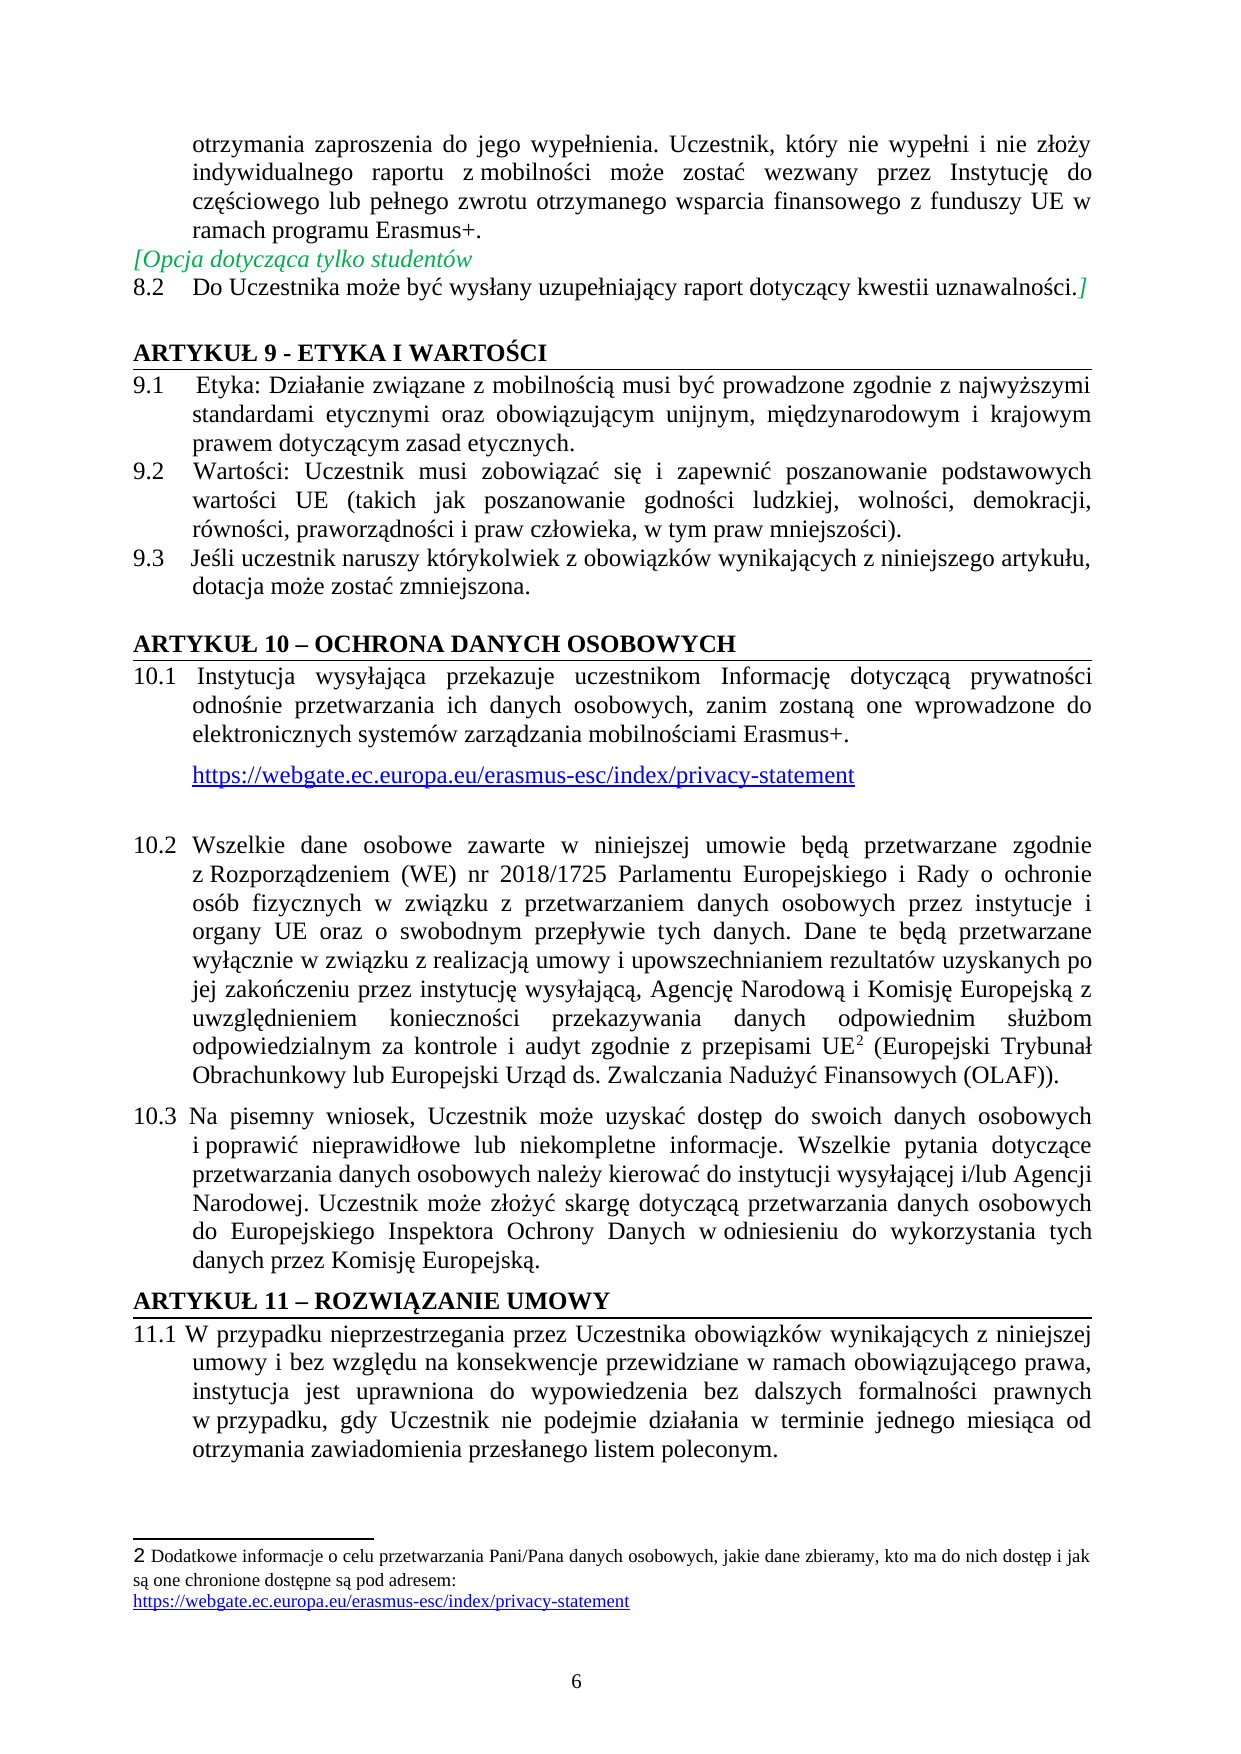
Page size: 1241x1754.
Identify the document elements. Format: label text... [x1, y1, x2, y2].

text 8.2 Do Uczestnika może być wysłany uzupełniający raport dotyczący kwestii uznawalności.] [133, 272, 1092, 301]
text 9.1 Etyka: Działanie związane z mobilnością musi być prowadzone zgodnie z najwyższymi standardami etycznymi oraz obowiązującym unijnym, międzynarodowym i krajowym prawem dotyczącym zasad etycznych. [133, 370, 1092, 456]
text 9.3 Jeśli uczestnik naruszy którykolwiek z obowiązków wynikających z niniejszego artykułu, dotacja może zostać zmniejszona. [133, 543, 1092, 600]
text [133, 129, 1092, 244]
text ARTYKUŁ 11 – ROZWIĄZANIE UMOWY [133, 1286, 1092, 1317]
text 10.1 Instytucja wysyłająca przekazuje uczestnikom Informację dotyczącą prywatności odnośnie przetwarzania ich danych osobowych, zanim zostaną one wprowadzone do elektronicznych systemów zarządzania mobilnościami Erasmus+. [133, 661, 1092, 748]
text ARTYKUŁ 10 – OCHRONA DANYCH OSOBOWYCH [133, 629, 1092, 660]
text ARTYKUŁ 9 - ETYKA I WARTOŚCI [133, 338, 1092, 369]
text 10.2 Wszelkie dane osobowe zawarte w niniejszej umowie będą przetwarzane zgodnie z Rozporządzeniem (WE) nr 2018/1725 Parlamentu Europejskiego i Rady o ochronie osób fizycznych w związku z przetwarzaniem danych osobowych przez instytucje i organy UE oraz o swobodnym przepływie tych danych. Dane te będą przetwarzane wyłącznie w związku z realizacją umowy i upowszechnianiem rezultatów uzyskanych po jej zakończeniu przez instytucję wysyłającą, Agencję Narodową i Komisję Europejską z uwzględnieniem konieczności przekazywania danych odpowiednim służbom odpowiedzialnym za kontrole i audyt zgodnie z przepisami UE (Europejski Trybunał Obrachunkowy lub Europejski Urząd ds. Zwalczania Nadużyć Finansowych (OLAF)). [133, 830, 1092, 1089]
text 11.1 W przypadku nieprzestrzegania przez Uczestnika obowiązków wynikających z niniejszej umowy i bez względu na konsekwencje przewidziane w ramach obowiązującego prawa, instytucja jest uprawniona do wypowiedzenia bez dalszych formalności prawnych w przypadku, gdy Uczestnik nie podejmie działania w terminie jednego miesiąca od otrzymania zawiadomienia przesłanego listem poleconym. [133, 1319, 1092, 1462]
text https://webgate.ec.europa.eu/erasmus-esc/index/privacy-statement [133, 760, 1092, 789]
text 10.3 Na pisemny wniosek, Uczestnik może uzyskać dostęp do swoich danych osobowych i poprawić nieprawidłowe lub niekompletne informacje. Wszelkie pytania dotyczące przetwarzania danych osobowych należy kierować do instytucji wysyłającej i/lub Agencji Narodowej. Uczestnik może złożyć skargę dotyczącą przetwarzania danych osobowych do Europejskiego Inspektora Ochrony Danych w odniesieniu do wykorzystania tych danych przez Komisję Europejską. [133, 1101, 1092, 1274]
text [Opcja dotycząca tylko studentów [133, 244, 1092, 272]
text 9.2 Wartości: Uczestnik musi zobowiązać się i zapewnić poszanowanie podstawowych wartości UE (takich jak poszanowanie godności ludzkiej, wolności, demokracji, równości, praworządności i praw człowieka, w tym praw mniejszości). [133, 456, 1092, 543]
